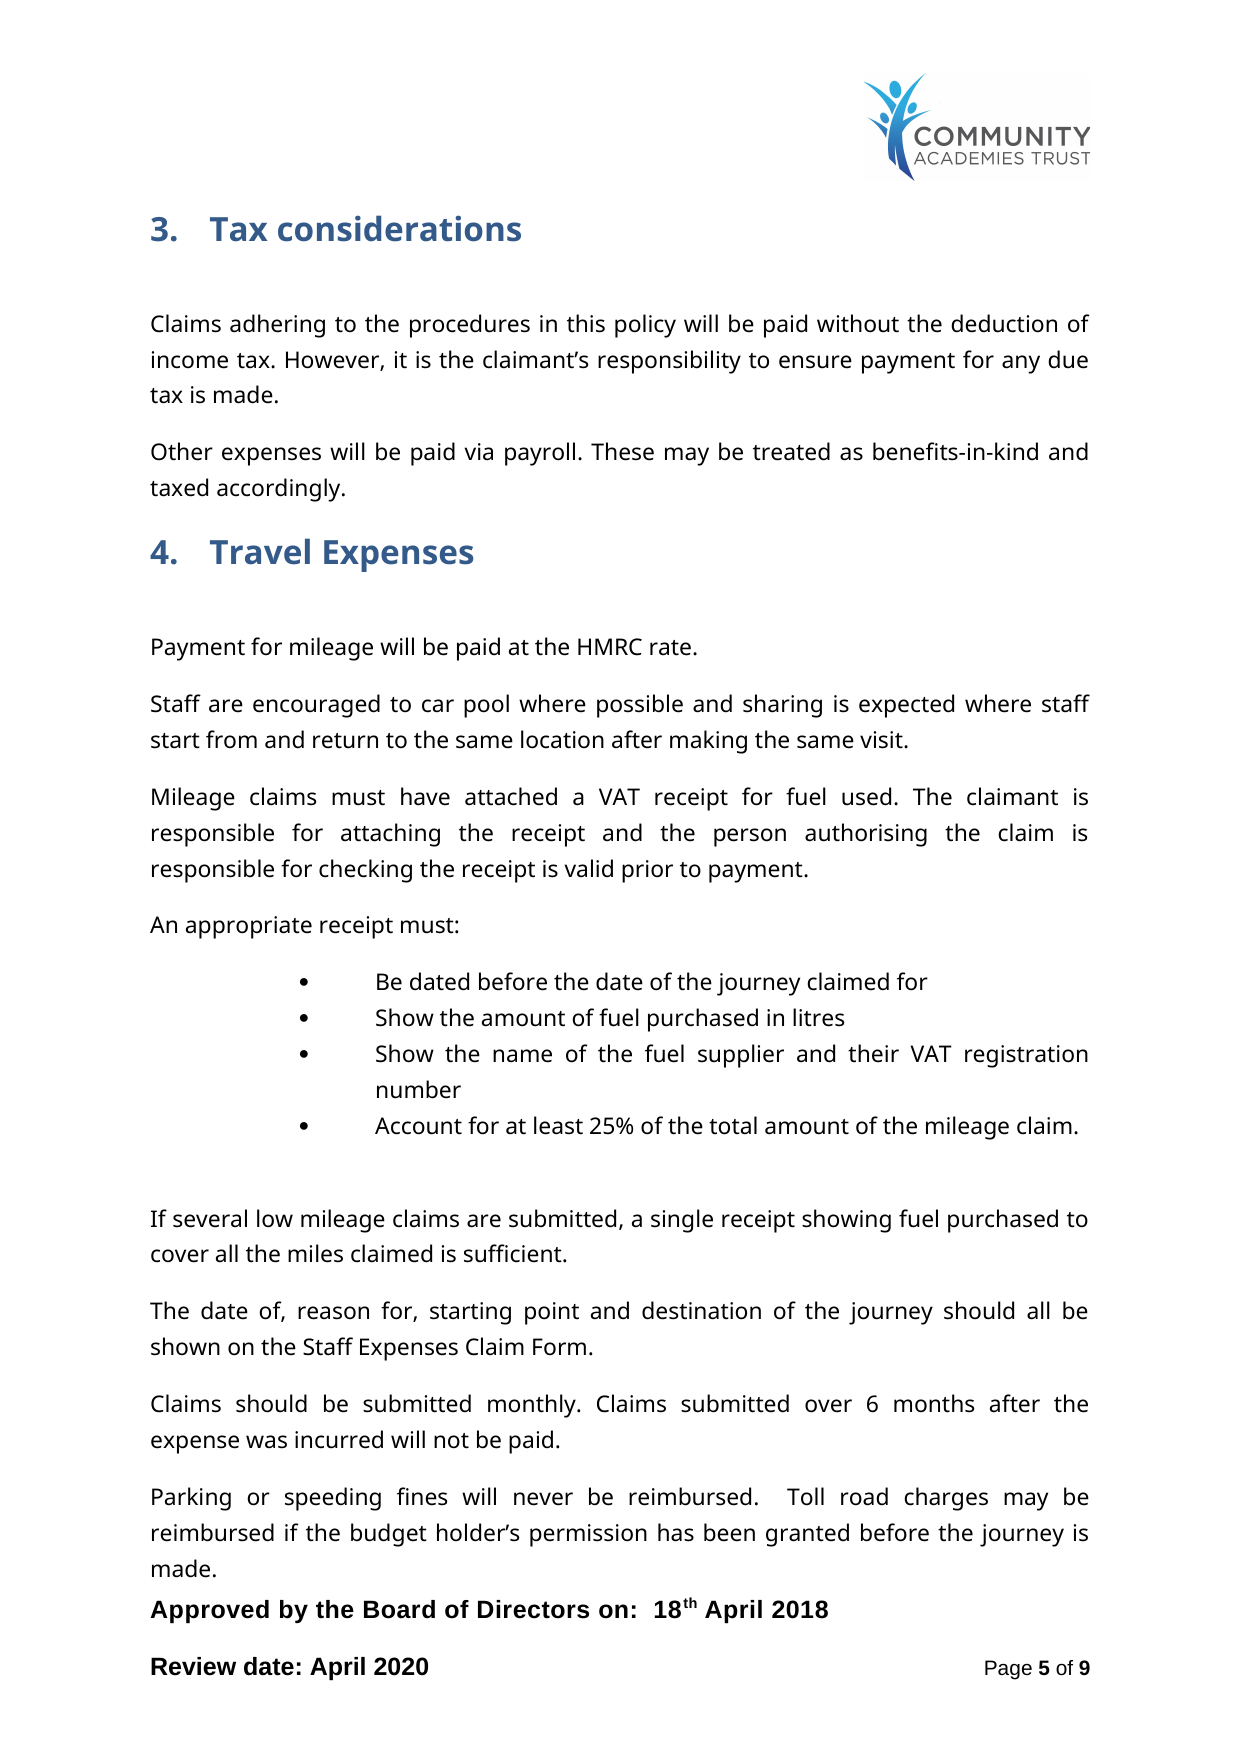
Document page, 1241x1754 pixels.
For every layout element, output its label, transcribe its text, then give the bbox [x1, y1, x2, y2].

text Other expenses will be paid via payroll. These may be treated as benefits-in-kind and taxed accordingly. [150, 436, 1090, 503]
text If several low mileage claims are submitted, a single receipt showing fuel purchased to cover all the miles claimed is sufficient. [150, 1202, 1090, 1270]
subtitle Travel Expenses [150, 529, 1090, 574]
text Mileage claims must have attached a VAT receipt for fuel used. The claimant is responsible for attaching the receipt and the person authorising the claim is responsible for checking the receipt is valid prior to payment. [150, 781, 1090, 884]
list Account for at least 25% of the total amount of the mileage claim. [300, 1110, 1090, 1141]
picture [863, 73, 1091, 181]
subtitle Tax considerations [150, 205, 1090, 251]
text The date of, reason for, starting point and destination of the journey should all be shown on the Staff Expenses Claim Form. [150, 1295, 1090, 1362]
list Be dated before the date of the journey claimed for [300, 966, 1090, 997]
list Show the amount of fuel purchased in litres [300, 1002, 1090, 1033]
text An appropriate receipt must: [150, 909, 1090, 941]
list Show the name of the fuel supplier and their VAT registration number [300, 1038, 1090, 1105]
text Payment for mileage will be paid at the HMRC rate. [150, 631, 1090, 662]
text Parking or speeding fines will never be reimbursed. Toll road charges may be reimbursed if the budget holder’s permission has been granted before the journey is made. [150, 1481, 1090, 1584]
text Claims adhering to the procedures in this policy will be paid without the deduction of income tax. However, it is the claimant’s responsibility to ensure payment for any due tax is made. [150, 308, 1090, 411]
text Staff are encouraged to car pool where possible and sharing is expected where staff start from and return to the same location after making the same visit. [150, 688, 1090, 755]
text Claims should be submitted monthly. Claims submitted over 6 months after the expense was incurred will not be paid. [150, 1388, 1090, 1455]
